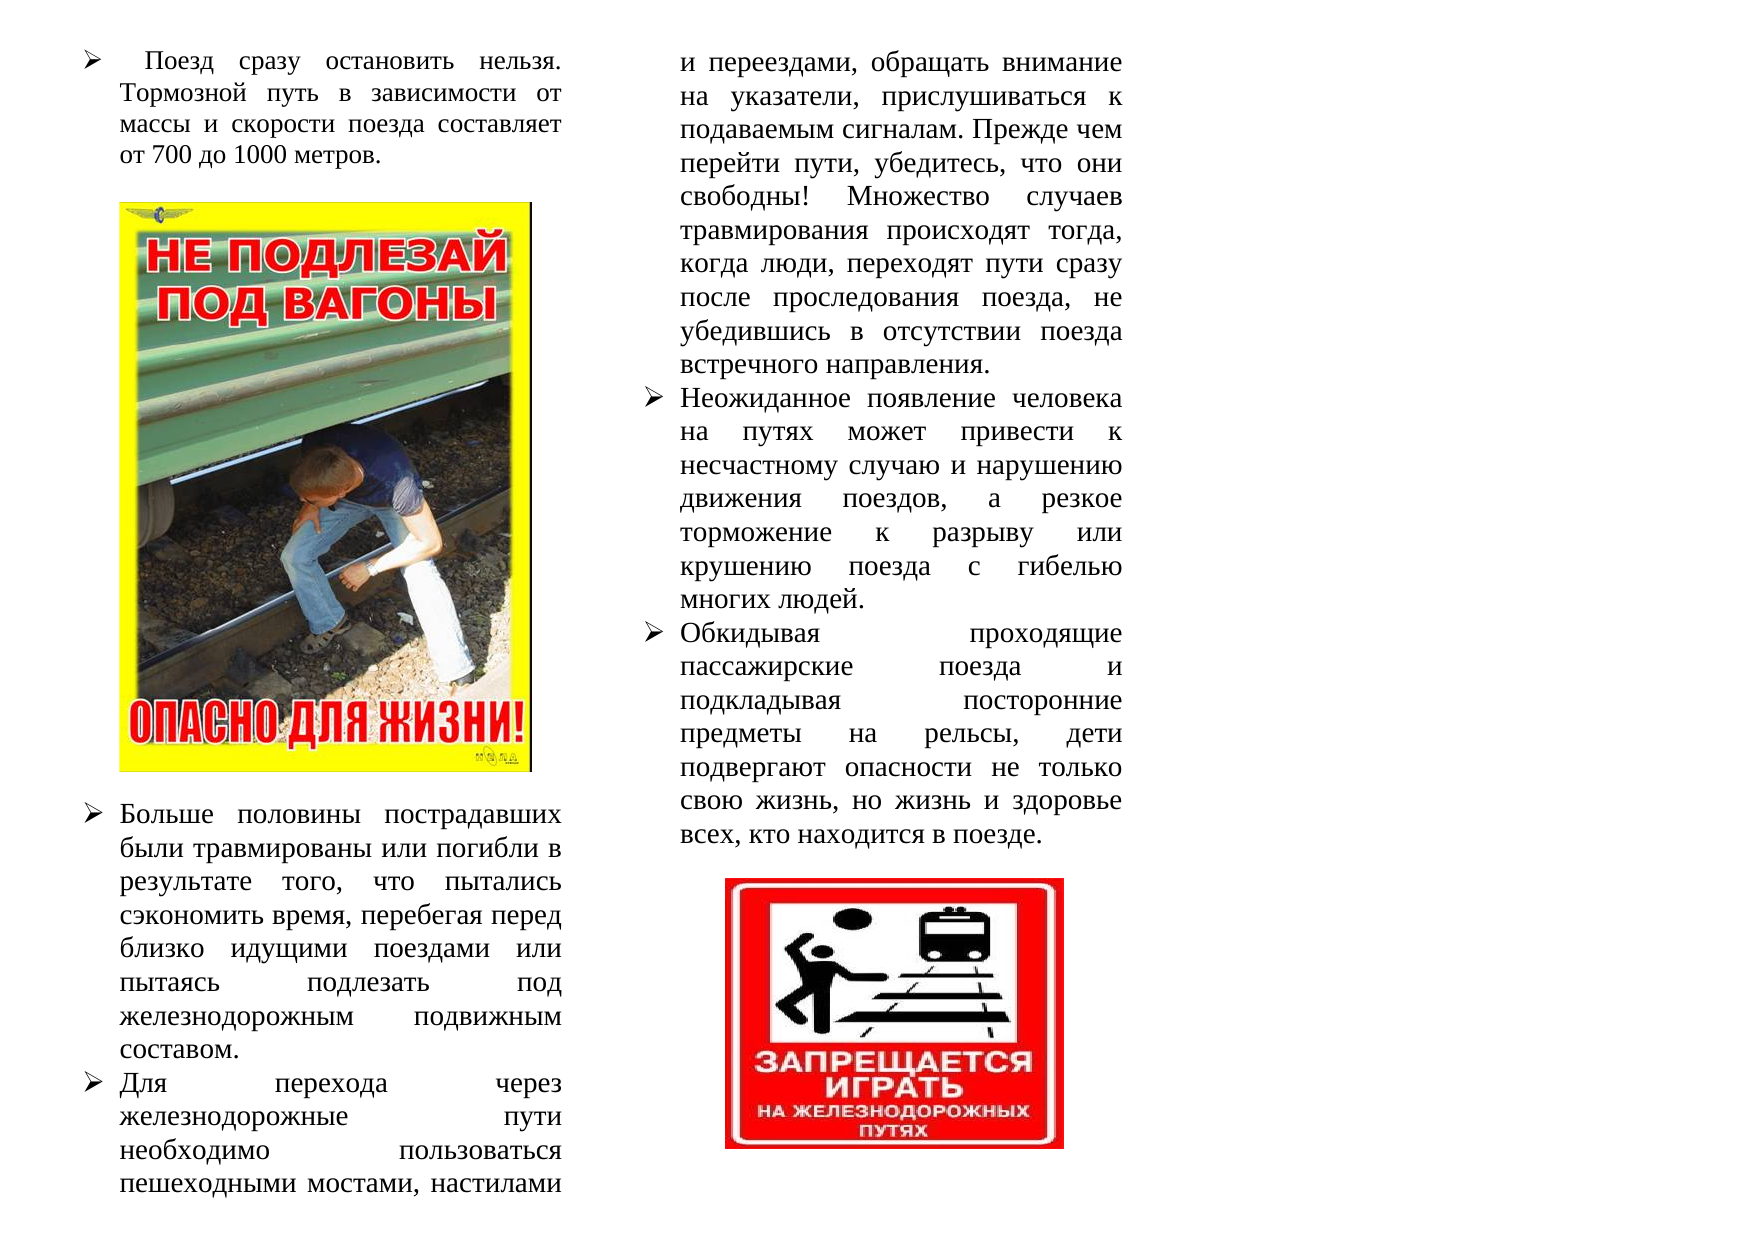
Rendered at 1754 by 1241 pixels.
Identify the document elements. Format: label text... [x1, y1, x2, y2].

picture [725, 878, 1064, 1149]
list Неожиданное появление человека на путях может привести к несчастному случаю и нарушению движения поездов, а резкое торможение к разрыву или крушению поезда с гибелью многих людей. [642, 380, 1123, 615]
picture [119, 202, 532, 772]
list Больше половины пострадавших были травмированы или погибли в результате того, что пытались сэкономить время, перебегая перед близко идущими поездами или пытаясь подлезать под железнодорожным подвижным составом. [82, 796, 562, 1065]
list Для перехода через железнодорожные пути необходимо пользоваться пешеходными мостами, настилами и переездами, обращать внимание на указатели, прислушиваться к подаваемым сигналам. Прежде чем перейти пути, убедитесь, что они свободны! Множество случаев травмирования происходят тогда, когда люди, переходят пути сразу после проследования поезда, не убедившись в отсутствии поезда встречного направления. [642, 44, 1123, 380]
list Обкидывая проходящие пассажирские поезда и подкладывая посторонние предметы на рельсы, дети подвергают опасности не только свою жизнь, но жизнь и здоровье всех, кто находится в поезде. [642, 615, 1123, 849]
list Поезд сразу остановить нельзя. Тормозной путь в зависимости от массы и скорости поезда составляет от 700 до 1000 метров. [82, 44, 562, 169]
list Для перехода через железнодорожные пути необходимо пользоваться пешеходными мостами, настилами и переездами, обращать внимание на указатели, прислушиваться к подаваемым сигналам. Прежде чем перейти пути, убедитесь, что они свободны! Множество случаев травмирования происходят тогда, когда люди, переходят пути сразу после проследования поезда, не убедившись в отсутствии поезда встречного направления. [82, 1065, 562, 1199]
